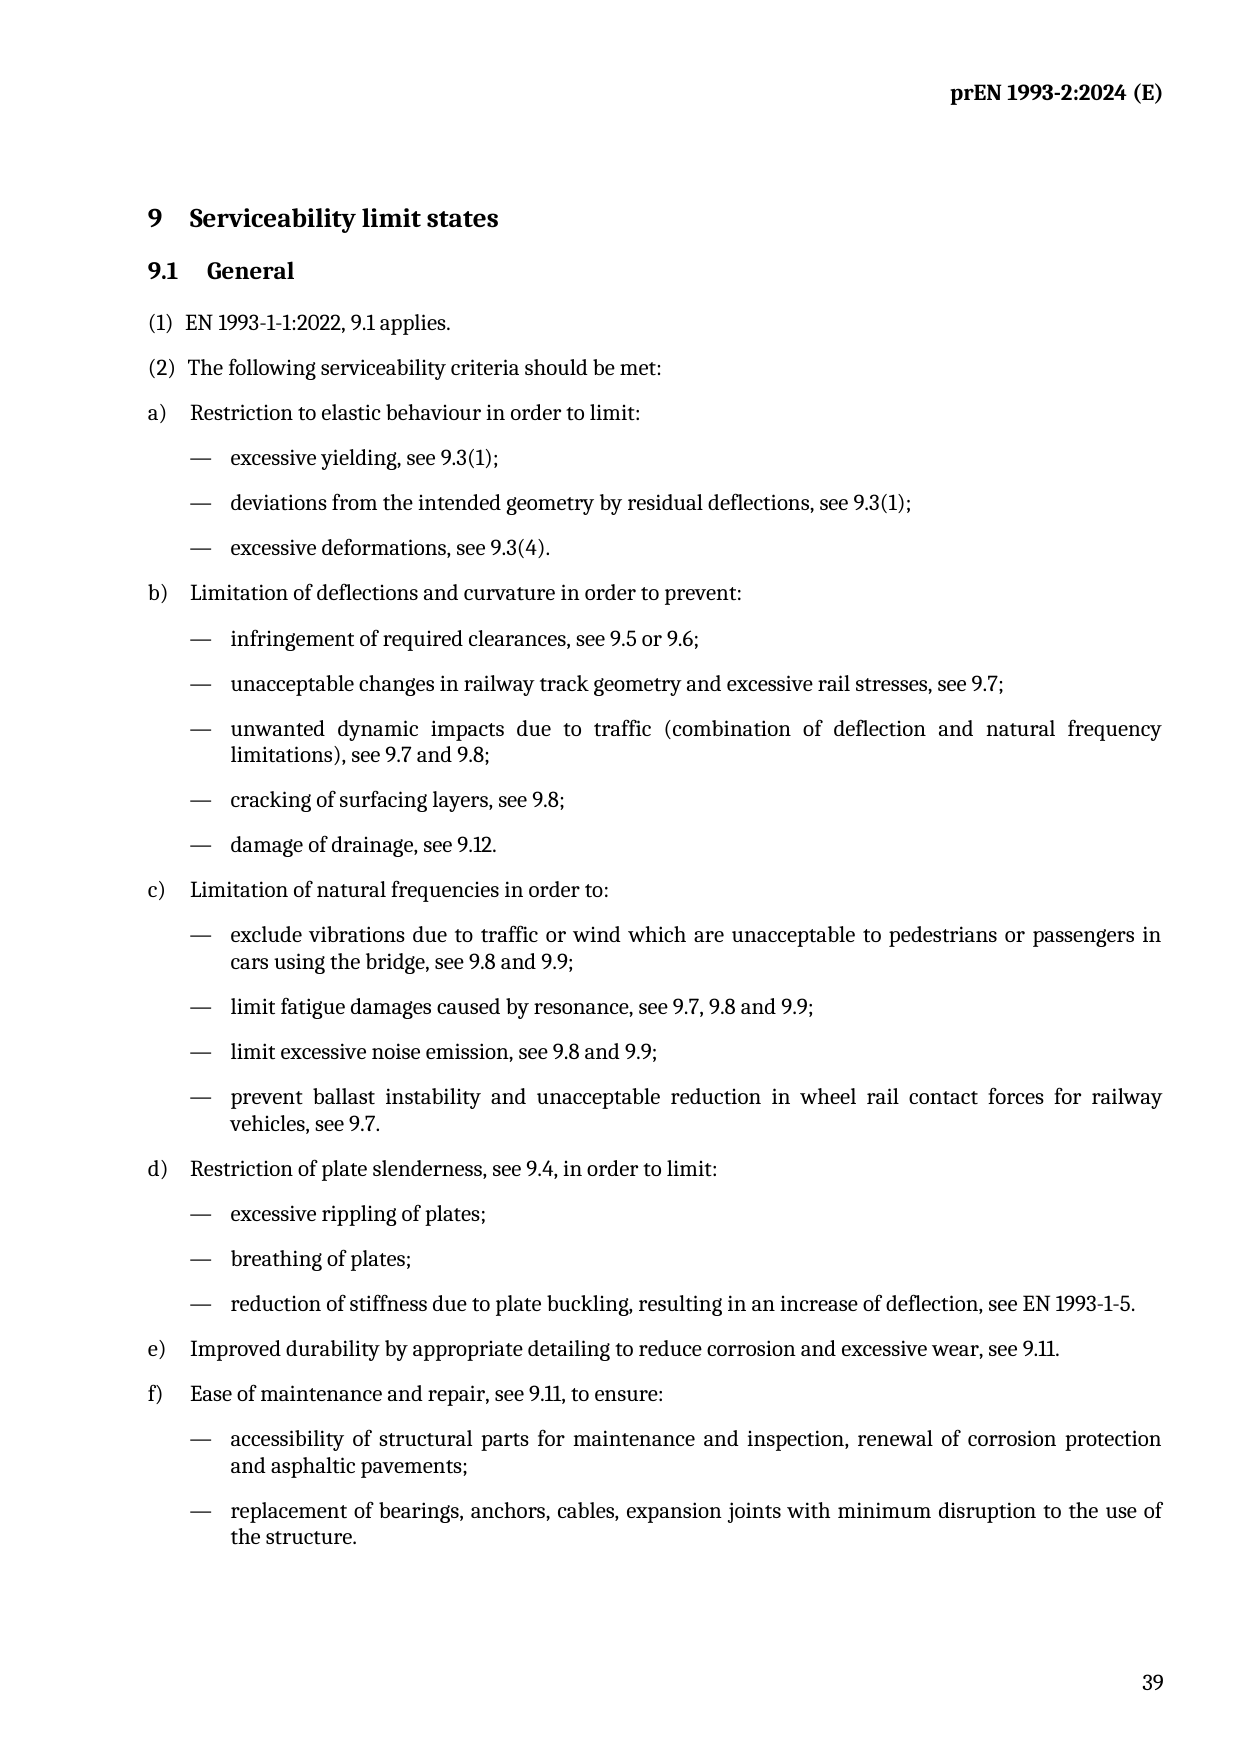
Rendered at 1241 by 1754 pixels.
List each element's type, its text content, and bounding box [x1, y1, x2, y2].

list damage of drainage, see 9.12. [189, 832, 1163, 858]
list exclude vibrations due to traffic or wind which are unacceptable to pedestrians or passengers in cars using the bridge, see 9.8 and 9.9; [189, 922, 1163, 975]
list excessive deformations, see 9.3(4). [189, 535, 1163, 561]
list infringement of required clearances, see 9.5 or 9.6; [189, 625, 1163, 652]
list excessive yielding, see 9.3(1); [189, 445, 1163, 471]
list cracking of surfacing layers, see 9.8; [189, 787, 1163, 813]
list Limitation of natural frequencies in order to: [148, 877, 1163, 903]
list deviations from the intended geometry by residual deflections, see 9.3(1); [189, 490, 1163, 516]
text (1) EN 1993-1-1:2022, 9.1 applies. [148, 309, 1163, 336]
text (2) The following serviceability criteria should be met: [148, 355, 1163, 381]
subtitle General [148, 258, 1163, 284]
list prevent ballast instability and unacceptable reduction in wheel rail contact forces for railway vehicles, see 9.7. [189, 1084, 1163, 1137]
list Limitation of deflections and curvature in order to prevent: [148, 580, 1163, 607]
list unacceptable changes in railway track geometry and excessive rail stresses, see 9.7; [189, 670, 1163, 697]
list replacement of bearings, anchors, cables, expansion joints with minimum disruption to the use of the structure. [189, 1497, 1163, 1550]
list Ease of maintenance and repair, see 9.11, to ensure: [148, 1381, 1163, 1407]
subtitle Serviceability limit states [148, 205, 1163, 233]
list Restriction to elastic behaviour in order to limit: [148, 400, 1163, 426]
list unwanted dynamic impacts due to traffic (combination of deflection and natural frequency limitations), see 9.7 and 9.8; [189, 716, 1163, 768]
list Improved durability by appropriate detailing to reduce corrosion and excessive wear, see 9.11. [148, 1336, 1163, 1362]
list Restriction of plate slenderness, see 9.4, in order to limit: [148, 1155, 1163, 1182]
list limit excessive noise emission, see 9.8 and 9.9; [189, 1039, 1163, 1065]
list reduction of stiffness due to plate buckling, resulting in an increase of deflection, see EN 1993-1-5. [189, 1291, 1163, 1317]
list breathing of plates; [189, 1246, 1163, 1272]
list limit fatigue damages caused by resonance, see 9.7, 9.8 and 9.9; [189, 994, 1163, 1020]
list accessibility of structural parts for maintenance and inspection, renewal of corrosion protection and asphaltic pavements; [189, 1426, 1163, 1479]
list excessive rippling of plates; [189, 1201, 1163, 1227]
